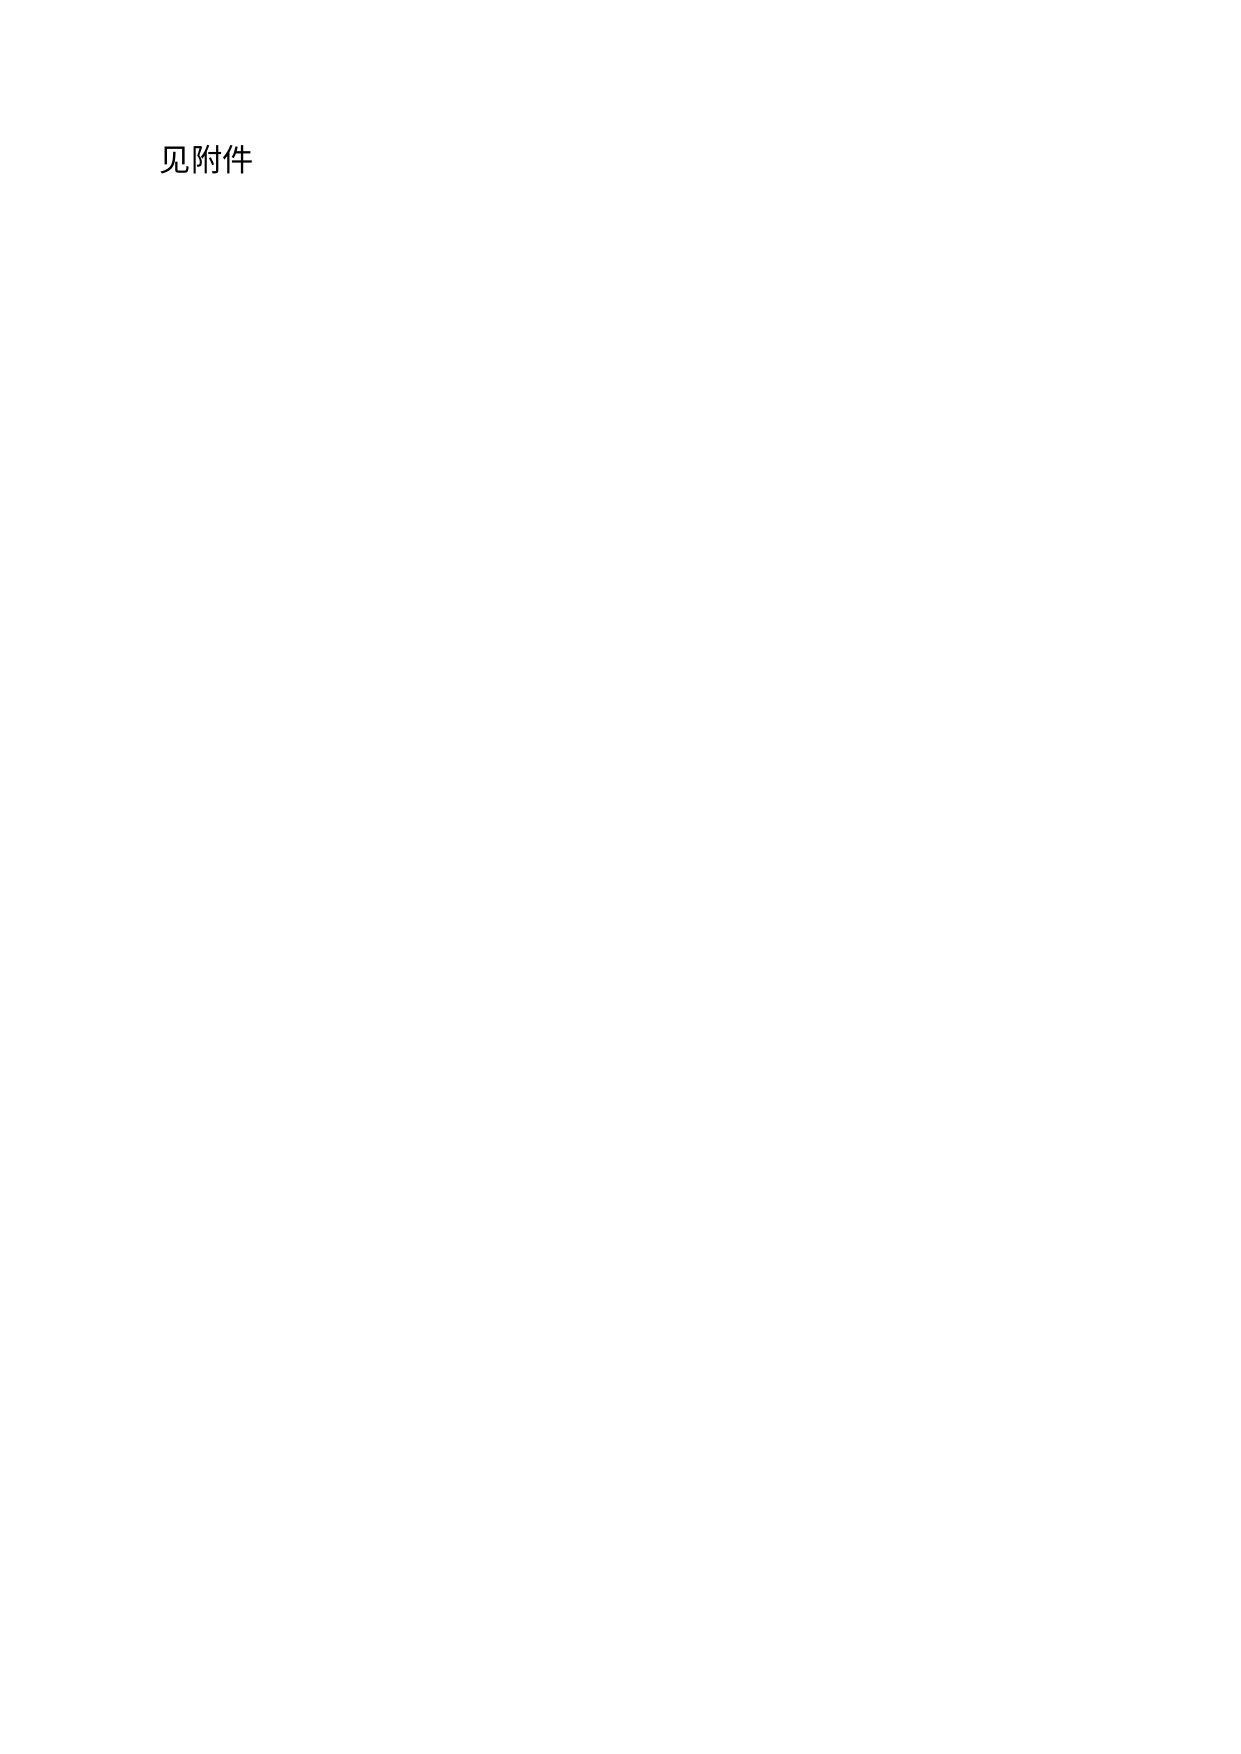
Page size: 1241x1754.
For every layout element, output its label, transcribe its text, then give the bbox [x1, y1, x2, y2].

text 见附件 [159, 125, 1081, 190]
